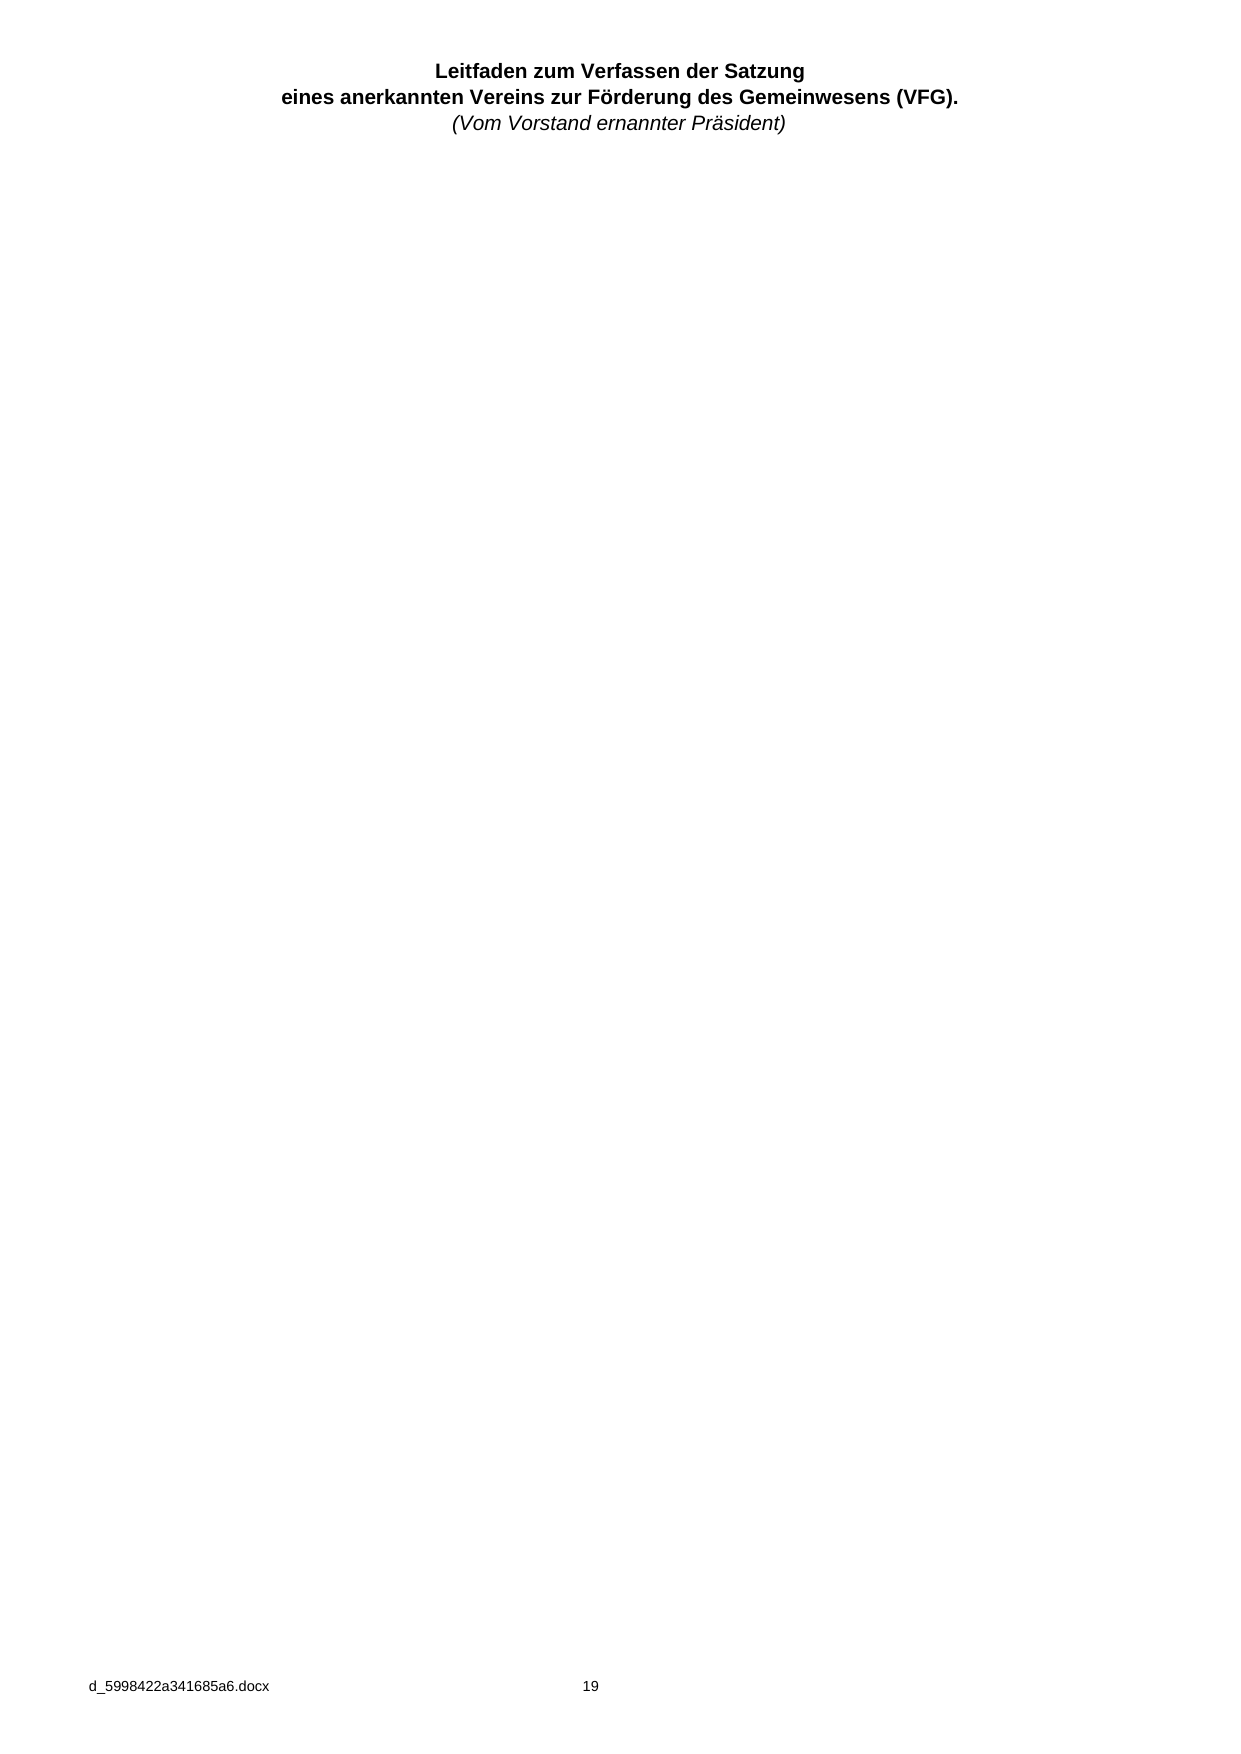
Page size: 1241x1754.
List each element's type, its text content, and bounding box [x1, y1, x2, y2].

text eines anerkannten Vereins zur Förderung des Gemeinwesens (VFG). [89, 85, 1152, 109]
text Leitfaden zum Verfassen der Satzung [89, 59, 1152, 83]
text (Vom Vorstand ernannter Präsident) [89, 111, 1152, 135]
